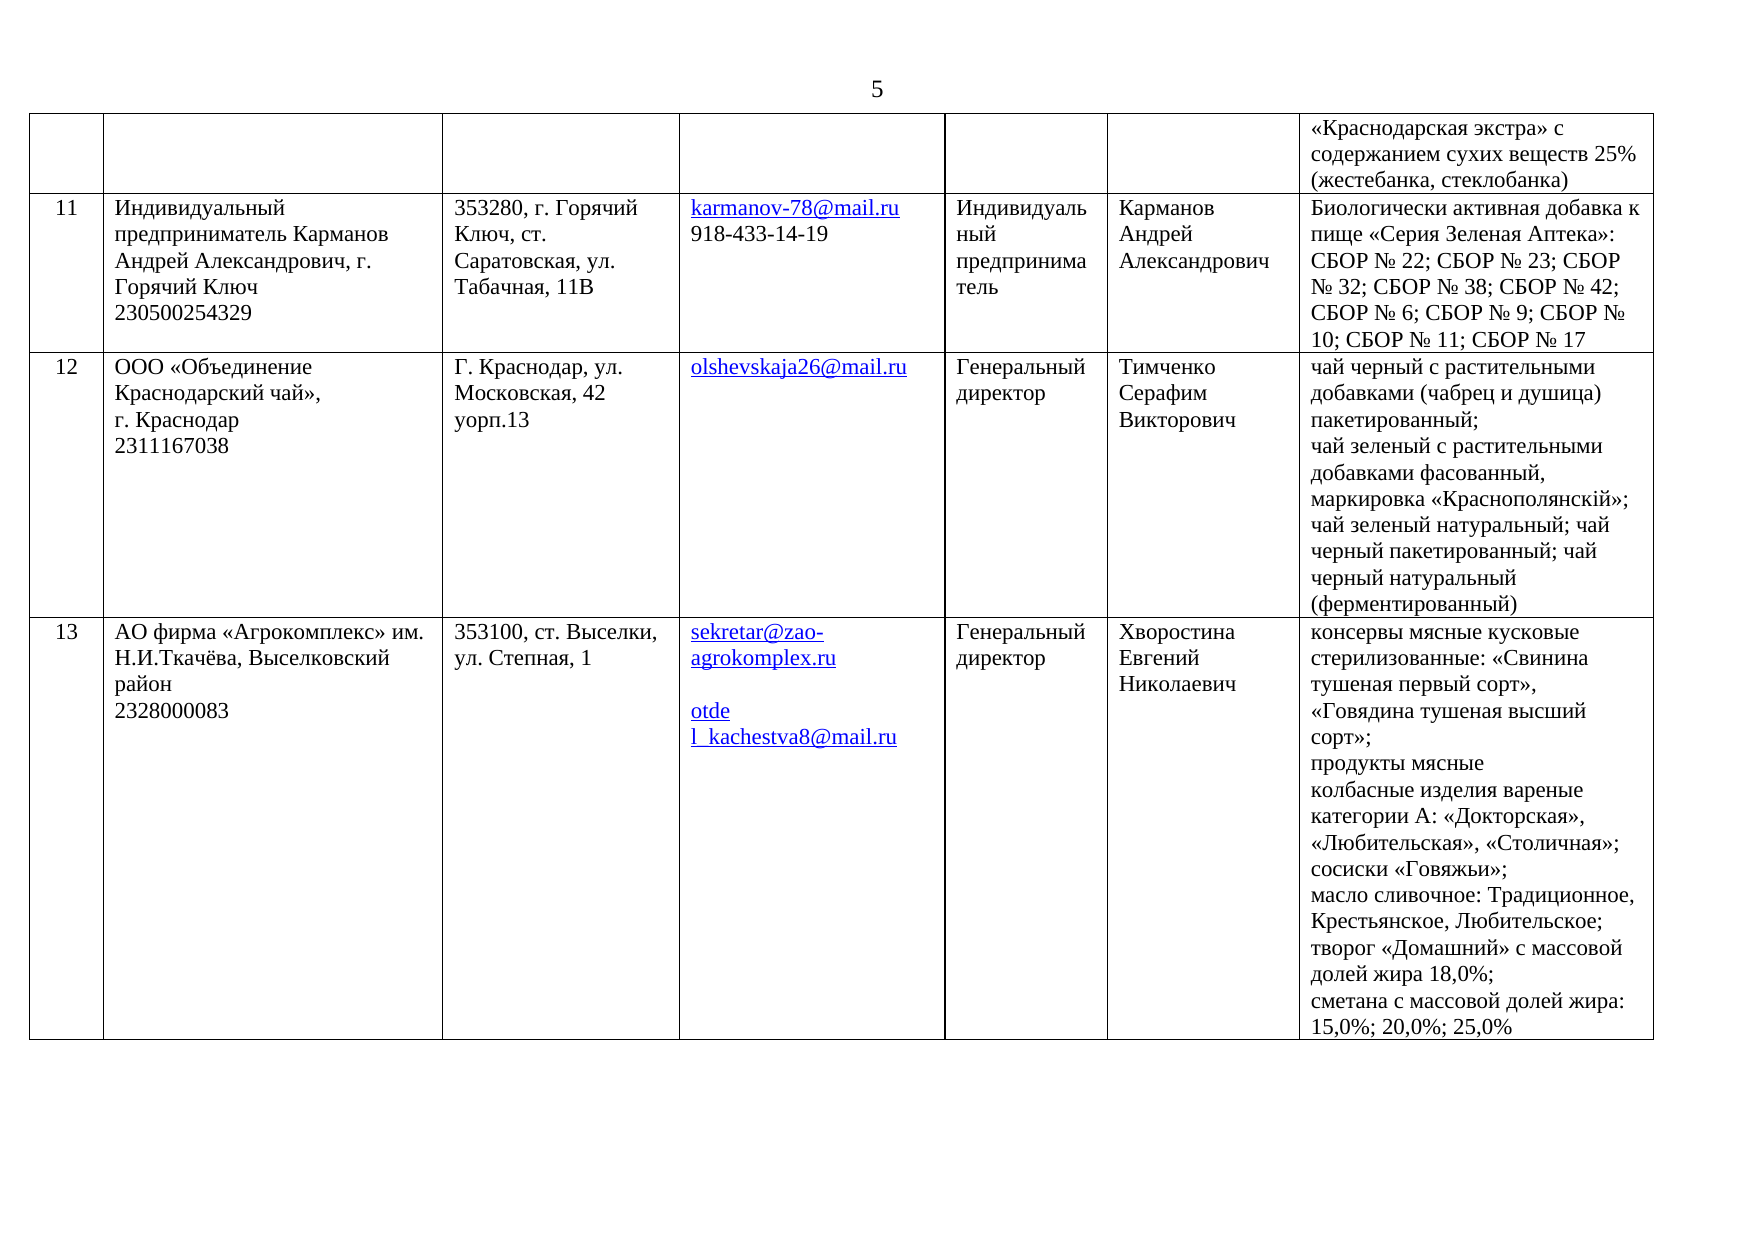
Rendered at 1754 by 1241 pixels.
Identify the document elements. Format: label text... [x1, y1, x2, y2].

table_cell АО фирма «Агрокомплекс» им. Н.И.Ткачёва, Выселковский район 2328000083 [104, 618, 442, 1039]
table_cell olshevskaja26@mail.ru [680, 353, 944, 617]
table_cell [1108, 114, 1299, 193]
table_cell 353100, ст. Выселки, ул. Степная, 1 [443, 618, 679, 1039]
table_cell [680, 114, 944, 193]
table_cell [946, 618, 1107, 1039]
table_cell консервы мясные кусковые стерилизованные: «Свинина тушеная первый сорт», «Говядина тушеная высший сорт»; продукты мясные колбасные изделия вареные категории А: «Докторская», «Любительская», «Столичная»; сосиски «Говяжьи»; масло сливочное: Традиционное, Крестьянское, Любительское; творог «Домашний» с массовой долей жира 18,0%; сметана с массовой долей жира: 15,0%; 20,0%; 25,0% [1300, 618, 1653, 1039]
table_cell 353280, г. Горячий Ключ, ст. Саратовская, ул. Табачная, 11В [443, 194, 679, 352]
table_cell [443, 114, 679, 193]
table_cell Тимченко Серафим Викторович [1108, 353, 1299, 617]
table_cell sekretar@zao-agrokomplex.ru otdel_kachestva8@mail.ru [680, 618, 944, 1039]
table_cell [104, 114, 442, 193]
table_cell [946, 114, 1107, 193]
table_cell Индивидуальный предприниматель Карманов Андрей Александрович, г. Горячий Ключ 230500254329 [104, 194, 442, 352]
table_cell Карманов Андрей Александрович [1108, 194, 1299, 352]
table_cell Г. Краснодар, ул. Московская, 42 уорп.13 [443, 353, 679, 617]
table_cell karmanov-78@mail.ru 918-433-14-19 [680, 194, 944, 352]
table_cell 10 [30, 114, 103, 193]
table_cell Индивидуальный предприниматель [946, 194, 1107, 352]
table_cell 12 [30, 353, 103, 617]
table_cell ООО «Объединение Краснодарский чай», г. Краснодар 2311167038 [104, 353, 442, 617]
table_cell Хворостина Евгений Николаевич [1108, 618, 1299, 1039]
table_cell Биологически активная добавка к пище «Серия Зеленая Аптека»: СБОР № 22; СБОР № 23; СБОР № 32; СБОР № 38; СБОР № 42; СБОР № 6; СБОР № 9; СБОР № 10; СБОР № 11; СБОР № 17 [1300, 194, 1653, 352]
table_cell чай черный с растительными добавками (чабрец и душица) пакетированный; чай зеленый с растительными добавками фасованный, маркировка «Краснополянскiй»; чай зеленый натуральный; чай черный пакетированный; чай черный натуральный (ферментированный) [1300, 353, 1653, 617]
table_cell 11 [30, 194, 103, 352]
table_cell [1300, 114, 1653, 193]
table_cell Генеральный директор [946, 353, 1107, 617]
table_cell 13 [30, 618, 103, 1039]
